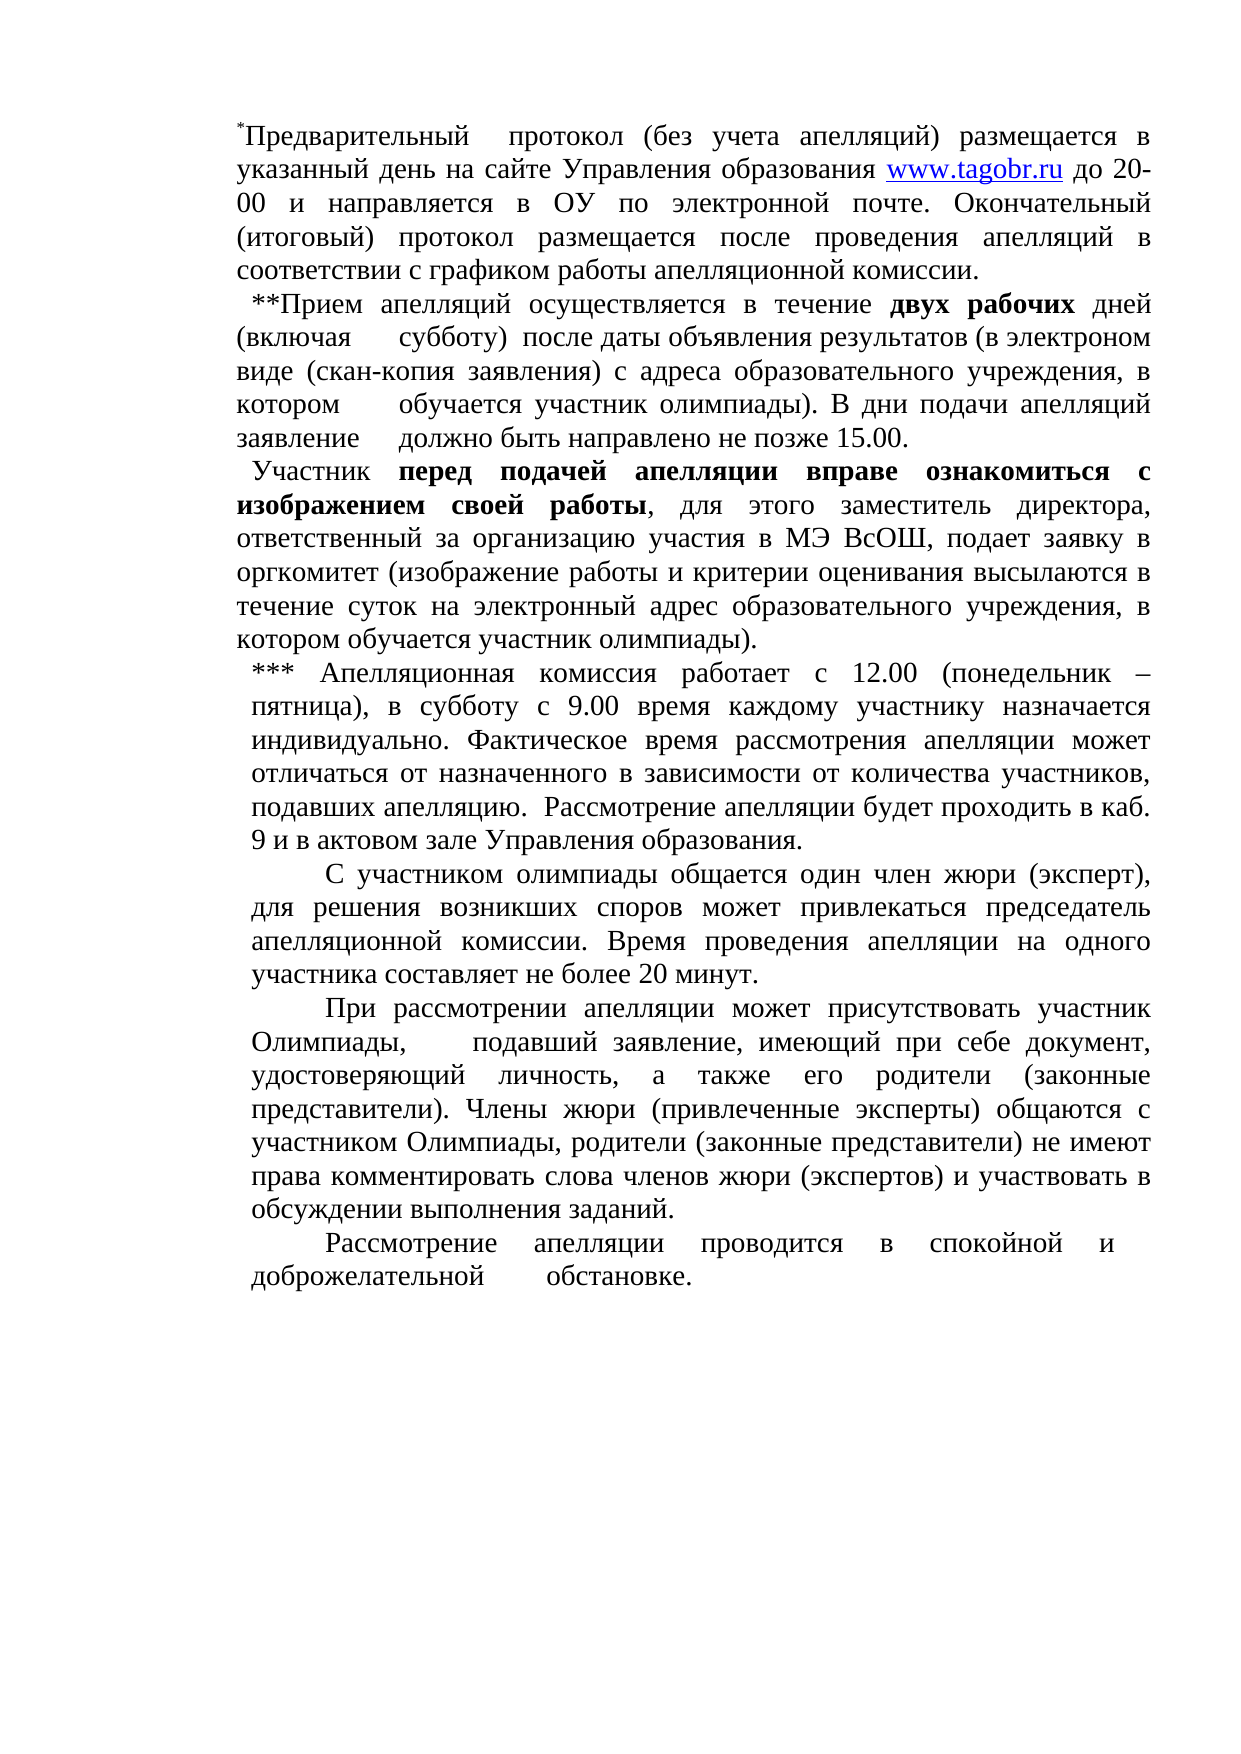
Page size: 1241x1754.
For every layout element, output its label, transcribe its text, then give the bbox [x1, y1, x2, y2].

text *** Апелляционная комиссия работает с 12.00 (понедельник – пятница), в субботу с 9.00 время каждому участнику назначается индивидуально. Фактическое время рассмотрения апелляции может отличаться от назначенного в зависимости от количества участников, подавших апелляцию. Рассмотрение апелляции будет проходить в каб. 9 и в актовом зале Управления образования. [177, 655, 1152, 856]
text Рассмотрение апелляции проводится в спокойной и доброжелательной обстановке. [177, 1225, 1152, 1292]
text При рассмотрении апелляции может присутствовать участник Олимпиады, подавший заявление, имеющий при себе документ, удостоверяющий личность, а также его родители (законные представители). Члены жюри (привлеченные эксперты) общаются с участником Олимпиады, родители (законные представители) не имеют права комментировать слова членов жюри (экспертов) и участвовать в обсуждении выполнения заданий. [177, 990, 1152, 1225]
text *Предварительный протокол (без учета апелляций) размещается в указанный день на сайте Управления образования www.tagobr.ru до 20-00 и направляется в ОУ по электронной почте. Окончательный (итоговый) протокол размещается после проведения апелляций в соответствии с графиком работы апелляционной комиссии. [236, 118, 1152, 286]
text **Прием апелляций осуществляется в течение двух рабочих дней (включая субботу) после даты объявления результатов (в электроном виде (скан-копия заявления) с адреса образовательного учреждения, в котором обучается участник олимпиады). В дни подачи апелляций заявление должно быть направлено не позже 15.00. [236, 286, 1152, 453]
text С участником олимпиады общается один член жюри (эксперт), для решения возникших споров может привлекаться председатель апелляционной комиссии. Время проведения апелляции на одного участника составляет не более 20 минут. [251, 856, 1152, 990]
text Участник перед подачей апелляции вправе ознакомиться с изображением своей работы, для этого заместитель директора, ответственный за организацию участия в МЭ ВсОШ, подает заявку в оргкомитет (изображение работы и критерии оценивания высылаются в течение суток на электронный адрес образовательного учреждения, в котором обучается участник олимпиады). [236, 453, 1152, 655]
